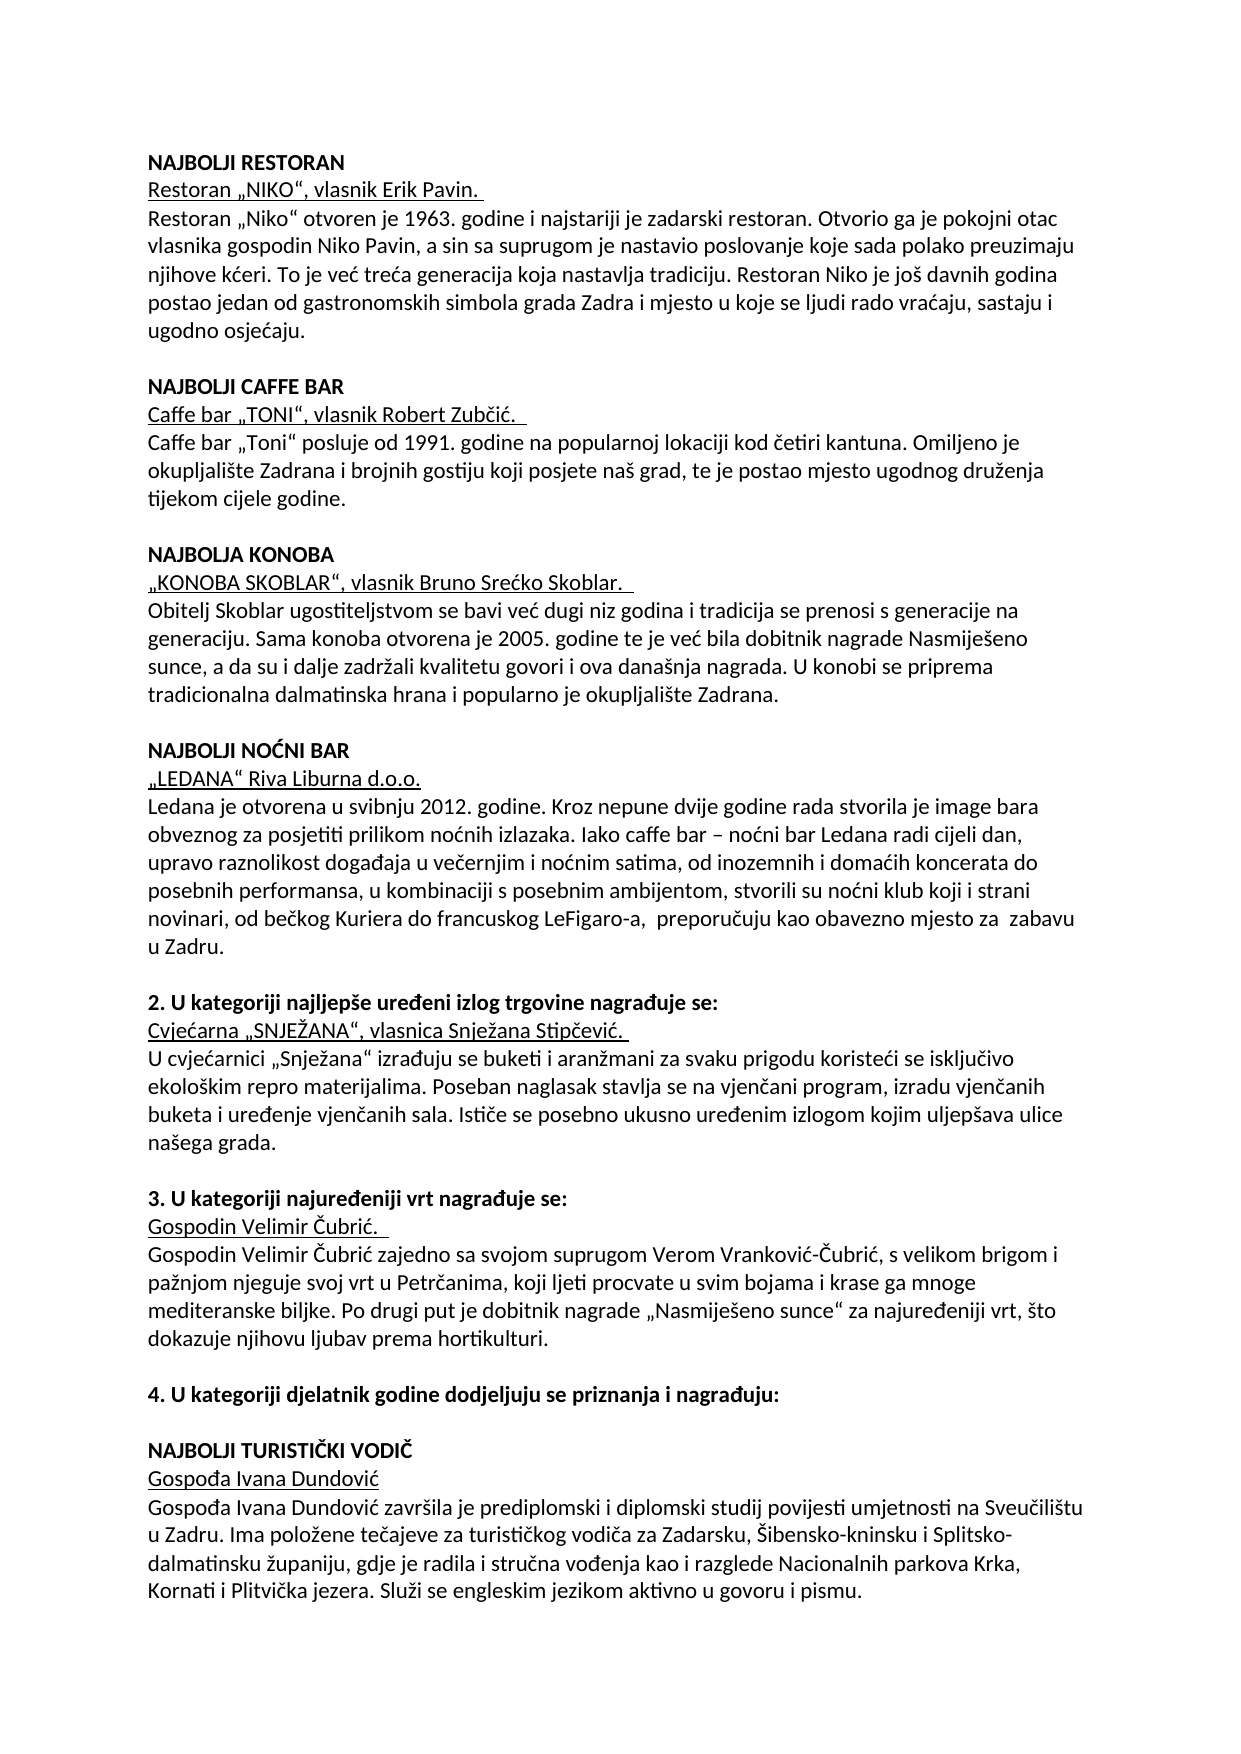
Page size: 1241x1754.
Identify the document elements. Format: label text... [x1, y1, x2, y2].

text U cvjećarnici „Snježana“ izrađuju se buketi i aranžmani za svaku prigodu koristeći se isključivo ekološkim repro materijalima. Poseban naglasak stavlja se na vjenčani program, izradu vjenčanih buketa i uređenje vjenčanih sala. Ističe se posebno ukusno uređenim izlogom kojim uljepšava ulice našega grada. [148, 1044, 1093, 1156]
text Restoran „NIKO“, vlasnik Erik Pavin. [148, 176, 1093, 204]
text Gospođa Ivana Dundović završila je prediplomski i diplomski studij povijesti umjetnosti na Sveučilištu u Zadru. Ima položene tečajeve za turističkog vodiča za Zadarsku, Šibensko-kninsku i Splitsko-dalmatinsku županiju, gdje je radila i stručna vođenja kao i razglede Nacionalnih parkova Krka, Kornati i Plitvička jezera. Služi se engleskim jezikom aktivno u govoru i pismu. [148, 1493, 1093, 1605]
text NAJBOLJA KONOBA [148, 540, 1093, 568]
text NAJBOLJI NOĆNI BAR [148, 736, 1093, 764]
text Gospodin Velimir Čubrić zajedno sa svojom suprugom Verom Vranković-Čubrić, s velikom brigom i pažnjom njeguje svoj vrt u Petrčanima, koji ljeti procvate u svim bojama i krase ga mnoge mediteranske biljke. Po drugi put je dobitnik nagrade „Nasmiješeno sunce“ za najuređeniji vrt, što dokazuje njihovu ljubav prema hortikulturi. [148, 1240, 1093, 1352]
text 3. U kategoriji najuređeniji vrt nagrađuje se: [148, 1184, 1093, 1212]
text Caffe bar „TONI“, vlasnik Robert Zubčić. [148, 400, 1093, 428]
text Caffe bar „Toni“ posluje od 1991. godine na popularnoj lokaciji kod četiri kantuna. Omiljeno je okupljalište Zadrana i brojnih gostiju koji posjete naš grad, te je postao mjesto ugodnog druženja tijekom cijele godine. [148, 428, 1093, 512]
text „LEDANA“ Riva Liburna d.o.o. [148, 764, 1093, 792]
text 4. U kategoriji djelatnik godine dodjeljuju se priznanja i nagrađuju: [148, 1381, 1093, 1408]
text NAJBOLJI RESTORAN [148, 148, 1093, 176]
text Restoran „Niko“ otvoren je 1963. godine i najstariji je zadarski restoran. Otvorio ga je pokojni otac vlasnika gospodin Niko Pavin, a sin sa suprugom je nastavio poslovanje koje sada polako preuzimaju njihove kćeri. To je već treća generacija koja nastavlja tradiciju. Restoran Niko je još davnih godina postao jedan od gastronomskih simbola grada Zadra i mjesto u koje se ljudi rado vraćaju, sastaju i ugodno osjećaju. [148, 204, 1093, 344]
text NAJBOLJI TURISTIČKI VODIČ [148, 1437, 1093, 1464]
text Obitelj Skoblar ugostiteljstvom se bavi već dugi niz godina i tradicija se prenosi s generacije na generaciju. Sama konoba otvorena je 2005. godine te je već bila dobitnik nagrade Nasmiješeno sunce, a da su i dalje zadržali kvalitetu govori i ova današnja nagrada. U konobi se priprema tradicionalna dalmatinska hrana i popularno je okupljalište Zadrana. [148, 596, 1093, 708]
text 2. U kategoriji najljepše uređeni izlog trgovine nagrađuje se: [148, 988, 1093, 1016]
text Ledana je otvorena u svibnju 2012. godine. Kroz nepune dvije godine rada stvorila je image bara obveznog za posjetiti prilikom noćnih izlazaka. Iako caffe bar – noćni bar Ledana radi cijeli dan, upravo raznolikost događaja u večernjim i noćnim satima, od inozemnih i domaćih koncerata do posebnih performansa, u kombinaciji s posebnim ambijentom, stvorili su noćni klub koji i strani novinari, od bečkog Kuriera do francuskog LeFigaro-a, preporučuju kao obavezno mjesto za zabavu u Zadru. [148, 792, 1093, 960]
text Gospođa Ivana Dundović [148, 1464, 1093, 1493]
text „KONOBA SKOBLAR“, vlasnik Bruno Srećko Skoblar. [148, 568, 1093, 596]
text Cvjećarna „SNJEŽANA“, vlasnica Snježana Stipčević. [148, 1016, 1093, 1044]
text Gospodin Velimir Čubrić. [148, 1212, 1093, 1240]
text NAJBOLJI CAFFE BAR [148, 372, 1093, 400]
